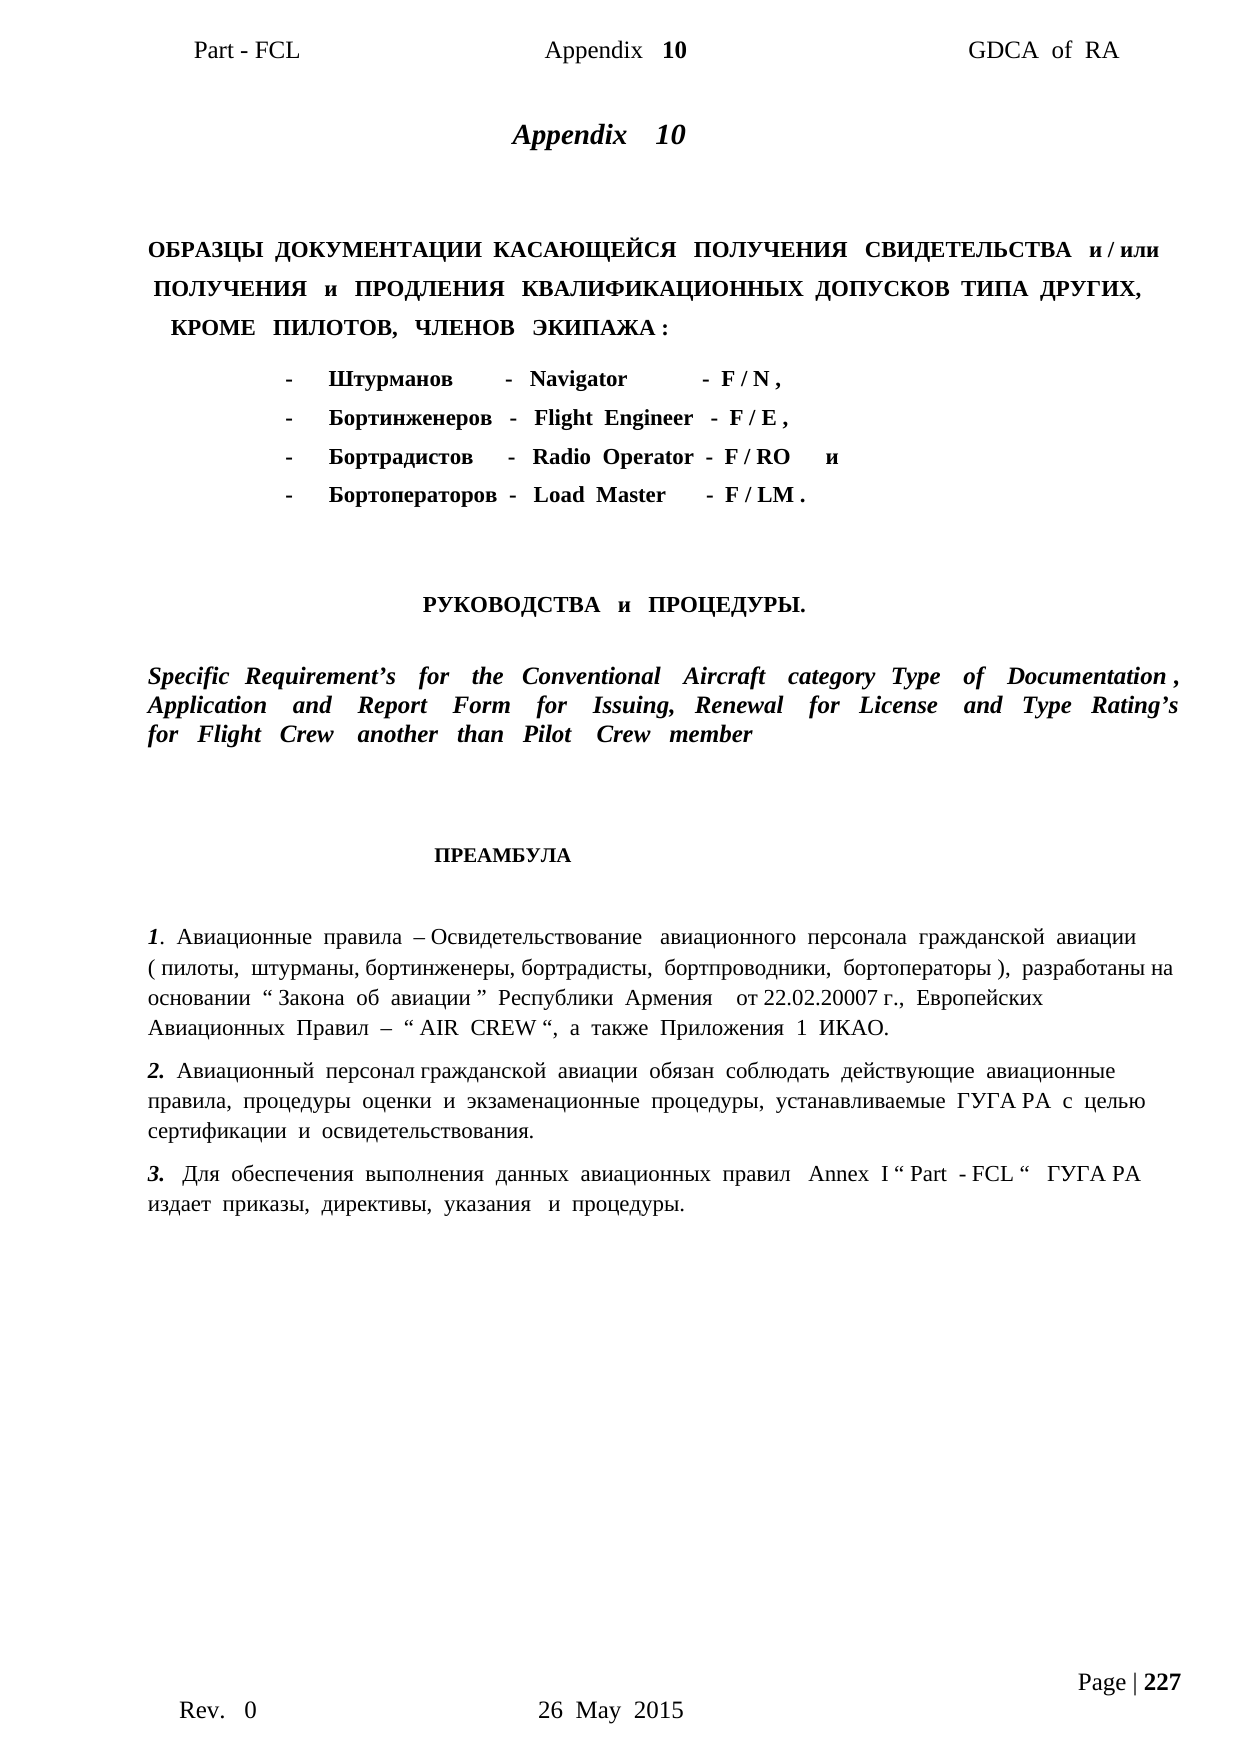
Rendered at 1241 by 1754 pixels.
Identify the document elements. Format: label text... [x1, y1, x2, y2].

title ПРЕАМБУЛА [148, 843, 1181, 867]
text РУКОВОДСТВА и ПРОЦЕДУРЫ. [148, 591, 1181, 617]
list Бортоператоров - Load Master - F / LМ . [285, 482, 1181, 508]
text КРОМЕ ПИЛОТОВ, ЧЛЕНОВ ЭКИПАЖА : [148, 314, 1181, 340]
list Бортрадистов - Radio Operator - F / RO и [285, 443, 1181, 469]
list Штурманов - Navigator - F / N , [285, 365, 1181, 391]
text Appendix 10 [148, 117, 1181, 151]
list Бортинженеров - Flight Engineer - F / Е , [285, 404, 1181, 430]
text 1. Авиационные правила – Освидетельствование авиационного персонала гражданской авиации ( пилоты, штурманы, бортинженеры, бортрадисты, бортпроводники, бортоператоры ), разработаны на основании “ Закона об авиации ” Республики Армения от 22.02.20007 г., Eвропейских Aвиационных Правил – “ AIR CREW “, а также Приложения 1 ИКАО. [148, 923, 1181, 1040]
text 3. Для обеспечения выполнения данных авиационных правил Annex I “ Part - FCL “ ГУГА РА издает приказы, директивы, указания и процедуры. [148, 1160, 1181, 1216]
text ПОЛУЧЕНИЯ и ПРОДЛЕНИЯ КВАЛИФИКАЦИОННЫХ ДОПУСКОВ ТИПА ДРУГИХ, [148, 275, 1181, 301]
text Specific Requirement’s for the Conventional Aircraft category Type of Documentation , Application and Report Form for Issuing, Renewal for License and Type Rating’s for Flight Crew another than Pilot Crew member [148, 661, 1181, 748]
text 2. Авиационный персонал гражданской авиации обязан соблюдать действующие авиационные правила, процедуры оценки и экзаменационные процедуры, устанавливаемые ГУГА РА с целью сертификации и освидетельствования. [148, 1057, 1181, 1143]
text ОБРАЗЦЫ ДОКУМЕНТАЦИИ КАСАЮЩЕЙСЯ ПОЛУЧЕНИЯ СВИДЕТЕЛЬСТВА и / или [148, 236, 1181, 262]
